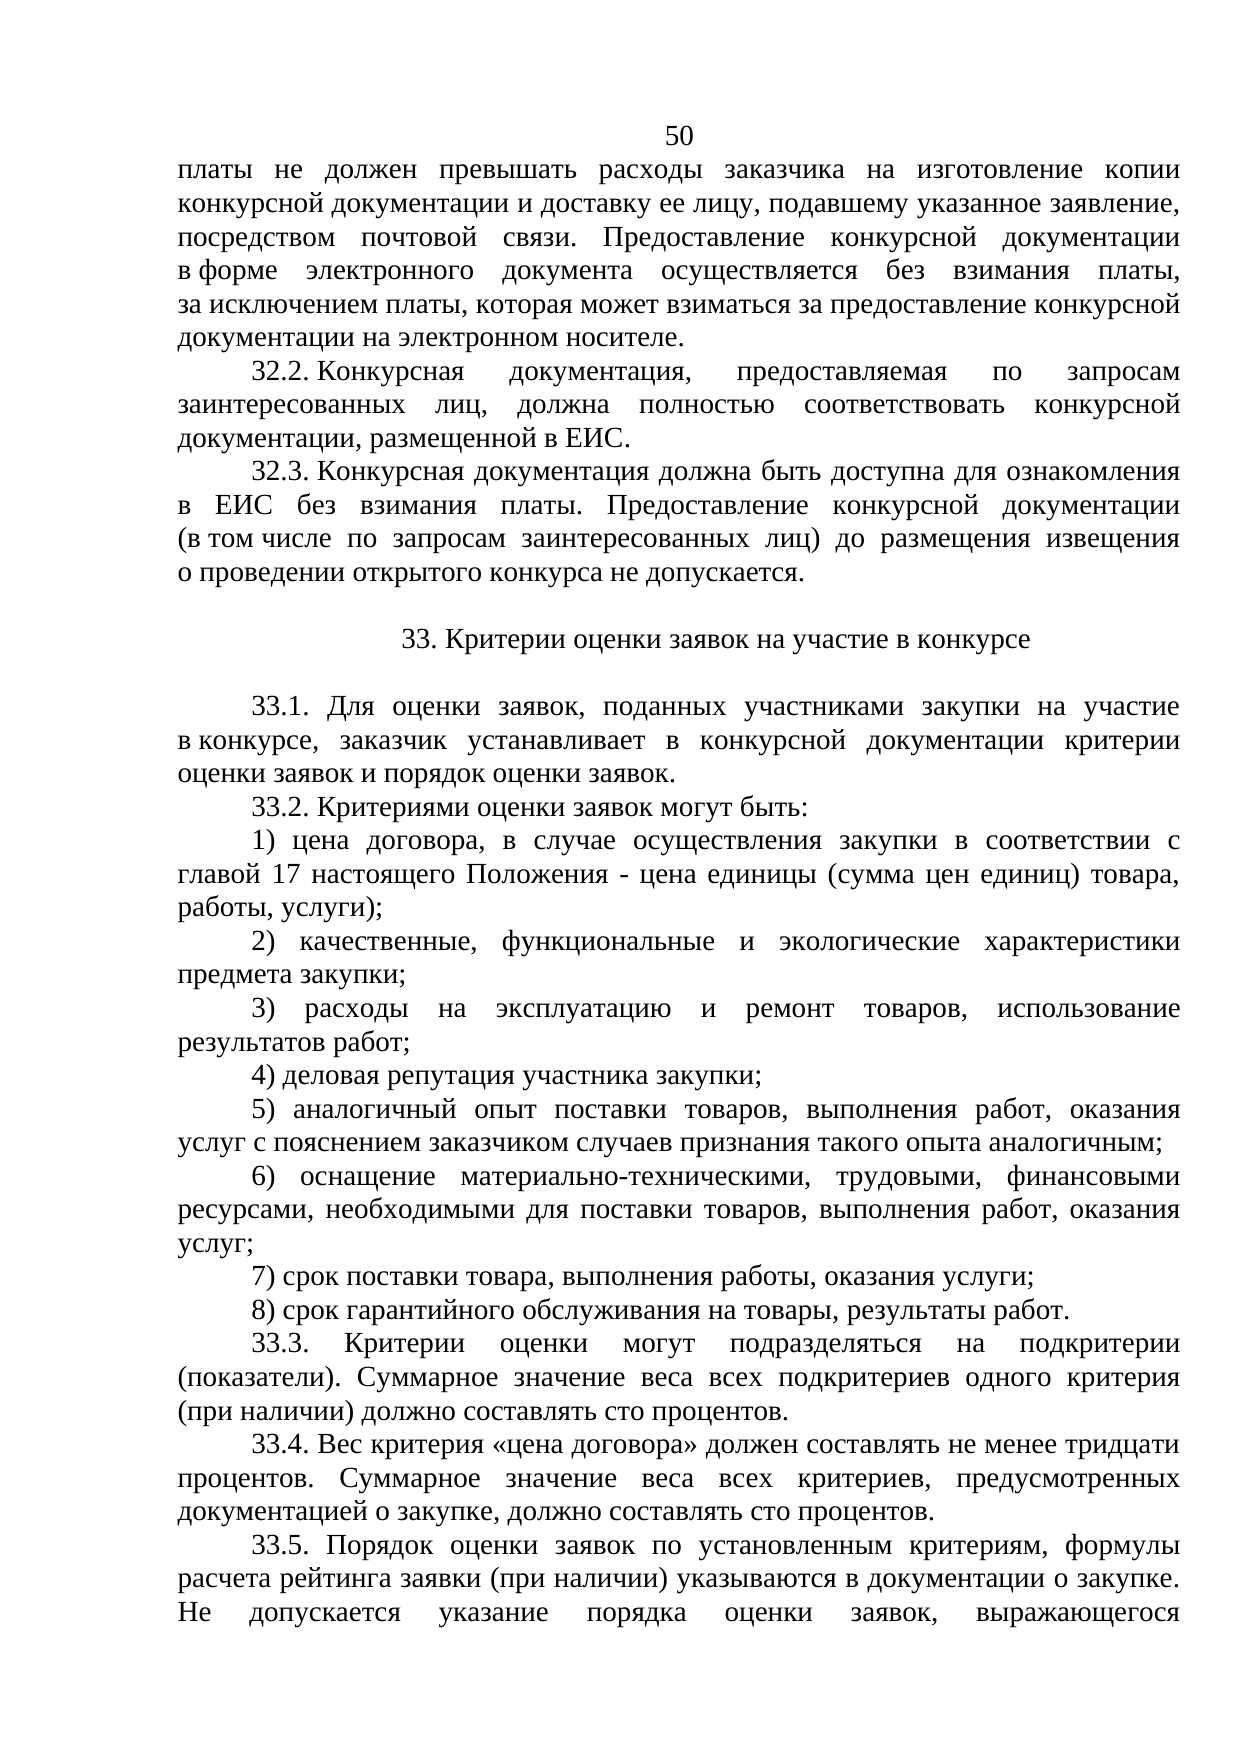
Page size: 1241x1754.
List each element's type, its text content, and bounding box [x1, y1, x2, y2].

text 5) аналогичный опыт поставки товаров, выполнения работ, оказания услуг с пояснением заказчиком случаев признания такого опыта аналогичным; [177, 1091, 1181, 1158]
text 33. Критерии оценки заявок на участие в конкурсе [177, 621, 1181, 655]
text 33.3. Критерии оценки могут подразделяться на подкритерии (показатели). Суммарное значение веса всех подкритериев одного критерия (при наличии) должно составлять сто процентов. [177, 1326, 1181, 1426]
text 33.1. Для оценки заявок, поданных участниками закупки на участие в конкурсе, заказчик устанавливает в конкурсной документации критерии оценки заявок и порядок оценки заявок. [177, 688, 1181, 789]
text 33.2. Критериями оценки заявок могут быть: [177, 789, 1181, 822]
text 32.3. Конкурсная документация должна быть доступна для ознакомления в ЕИС без взимания платы. Предоставление конкурсной документации (в том числе по запросам заинтересованных лиц) до размещения извещения о проведении открытого конкурса не допускается. [177, 453, 1181, 588]
text 8) срок гарантийного обслуживания на товары, результаты работ. [177, 1292, 1181, 1326]
text 32.2. Конкурсная документация, предоставляемая по запросам заинтересованных лиц, должна полностью соответствовать конкурсной документации, размещенной в ЕИС. [177, 353, 1181, 453]
text 4) деловая репутация участника закупки; [177, 1057, 1181, 1091]
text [177, 152, 1181, 353]
text 33.4. Вес критерия «цена договора» должен составлять не менее тридцати процентов. Суммарное значение веса всех критериев, предусмотренных документацией о закупке, должно составлять сто процентов. [177, 1426, 1181, 1527]
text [177, 1527, 1181, 1627]
text 3) расходы на эксплуатацию и ремонт товаров, использование результатов работ; [177, 990, 1181, 1057]
text 7) срок поставки товара, выполнения работы, оказания услуги; [177, 1258, 1181, 1292]
text 6) оснащение материально-техническими, трудовыми, финансовыми ресурсами, необходимыми для поставки товаров, выполнения работ, оказания услуг; [177, 1158, 1181, 1258]
text 1) цена договора, в случае осуществления закупки в соответствии с главой 17 настоящего Положения - цена единицы (сумма цен единиц) товара, работы, услуги); [177, 822, 1181, 923]
text 2) качественные, функциональные и экологические характеристики предмета закупки; [177, 923, 1181, 990]
